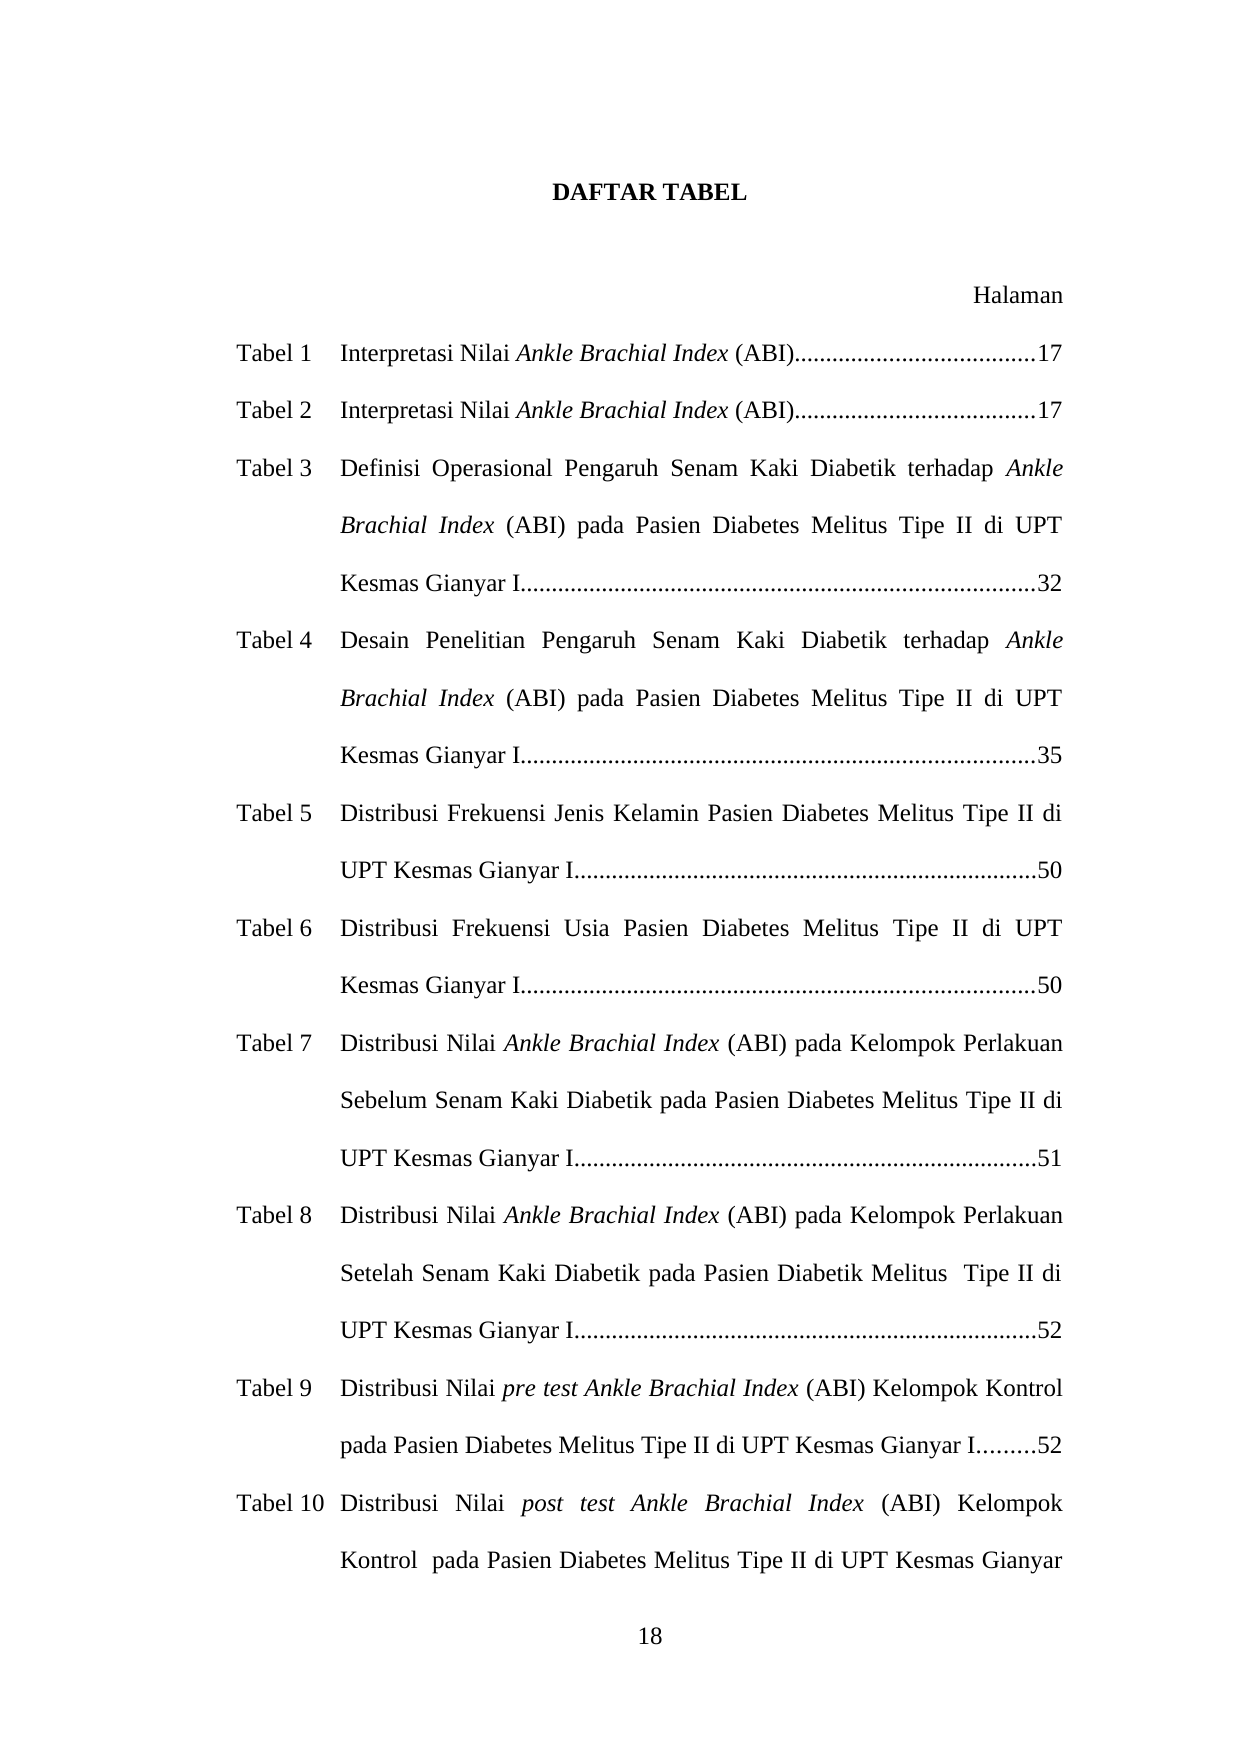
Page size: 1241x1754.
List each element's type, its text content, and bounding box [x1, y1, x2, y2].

text Tabel 5 Distribusi Frekuensi Jenis Kelamin Pasien Diabetes Melitus Tipe II di UPT Kesmas Gianyar I 50 [236, 798, 1063, 884]
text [236, 1488, 1063, 1574]
text Tabel 2 Interpretasi Nilai Ankle Brachial Index (ABI) 17 [236, 395, 1063, 424]
text Tabel 6 Distribusi Frekuensi Usia Pasien Diabetes Melitus Tipe II di UPT Kesmas Gianyar I 50 [236, 913, 1063, 999]
text Tabel 1 Interpretasi Nilai Ankle Brachial Index (ABI) 17 [236, 338, 1063, 366]
text Tabel 8 Distribusi Nilai Ankle Brachial Index (ABI) pada Kelompok Perlakuan Setelah Senam Kaki Diabetik pada Pasien Diabetik Melitus Tipe II di UPT Kesmas Gianyar I 52 [236, 1200, 1063, 1344]
subtitle DAFTAR TABEL [236, 177, 1063, 206]
text Tabel 3 Definisi Operasional Pengaruh Senam Kaki Diabetik terhadap Ankle Brachial Index (ABI) pada Pasien Diabetes Melitus Tipe II di UPT Kesmas Gianyar I 32 [236, 453, 1063, 596]
text Tabel 7 Distribusi Nilai Ankle Brachial Index (ABI) pada Kelompok Perlakuan Sebelum Senam Kaki Diabetik pada Pasien Diabetes Melitus Tipe II di UPT Kesmas Gianyar I 51 [236, 1028, 1063, 1171]
text Halaman [236, 280, 1063, 309]
text Tabel 4 Desain Penelitian Pengaruh Senam Kaki Diabetik terhadap Ankle Brachial Index (ABI) pada Pasien Diabetes Melitus Tipe II di UPT Kesmas Gianyar I 35 [236, 625, 1063, 769]
text Tabel 9 Distribusi Nilai pre test Ankle Brachial Index (ABI) Kelompok Kontrol pada Pasien Diabetes Melitus Tipe II di UPT Kesmas Gianyar I 52 [236, 1373, 1063, 1459]
